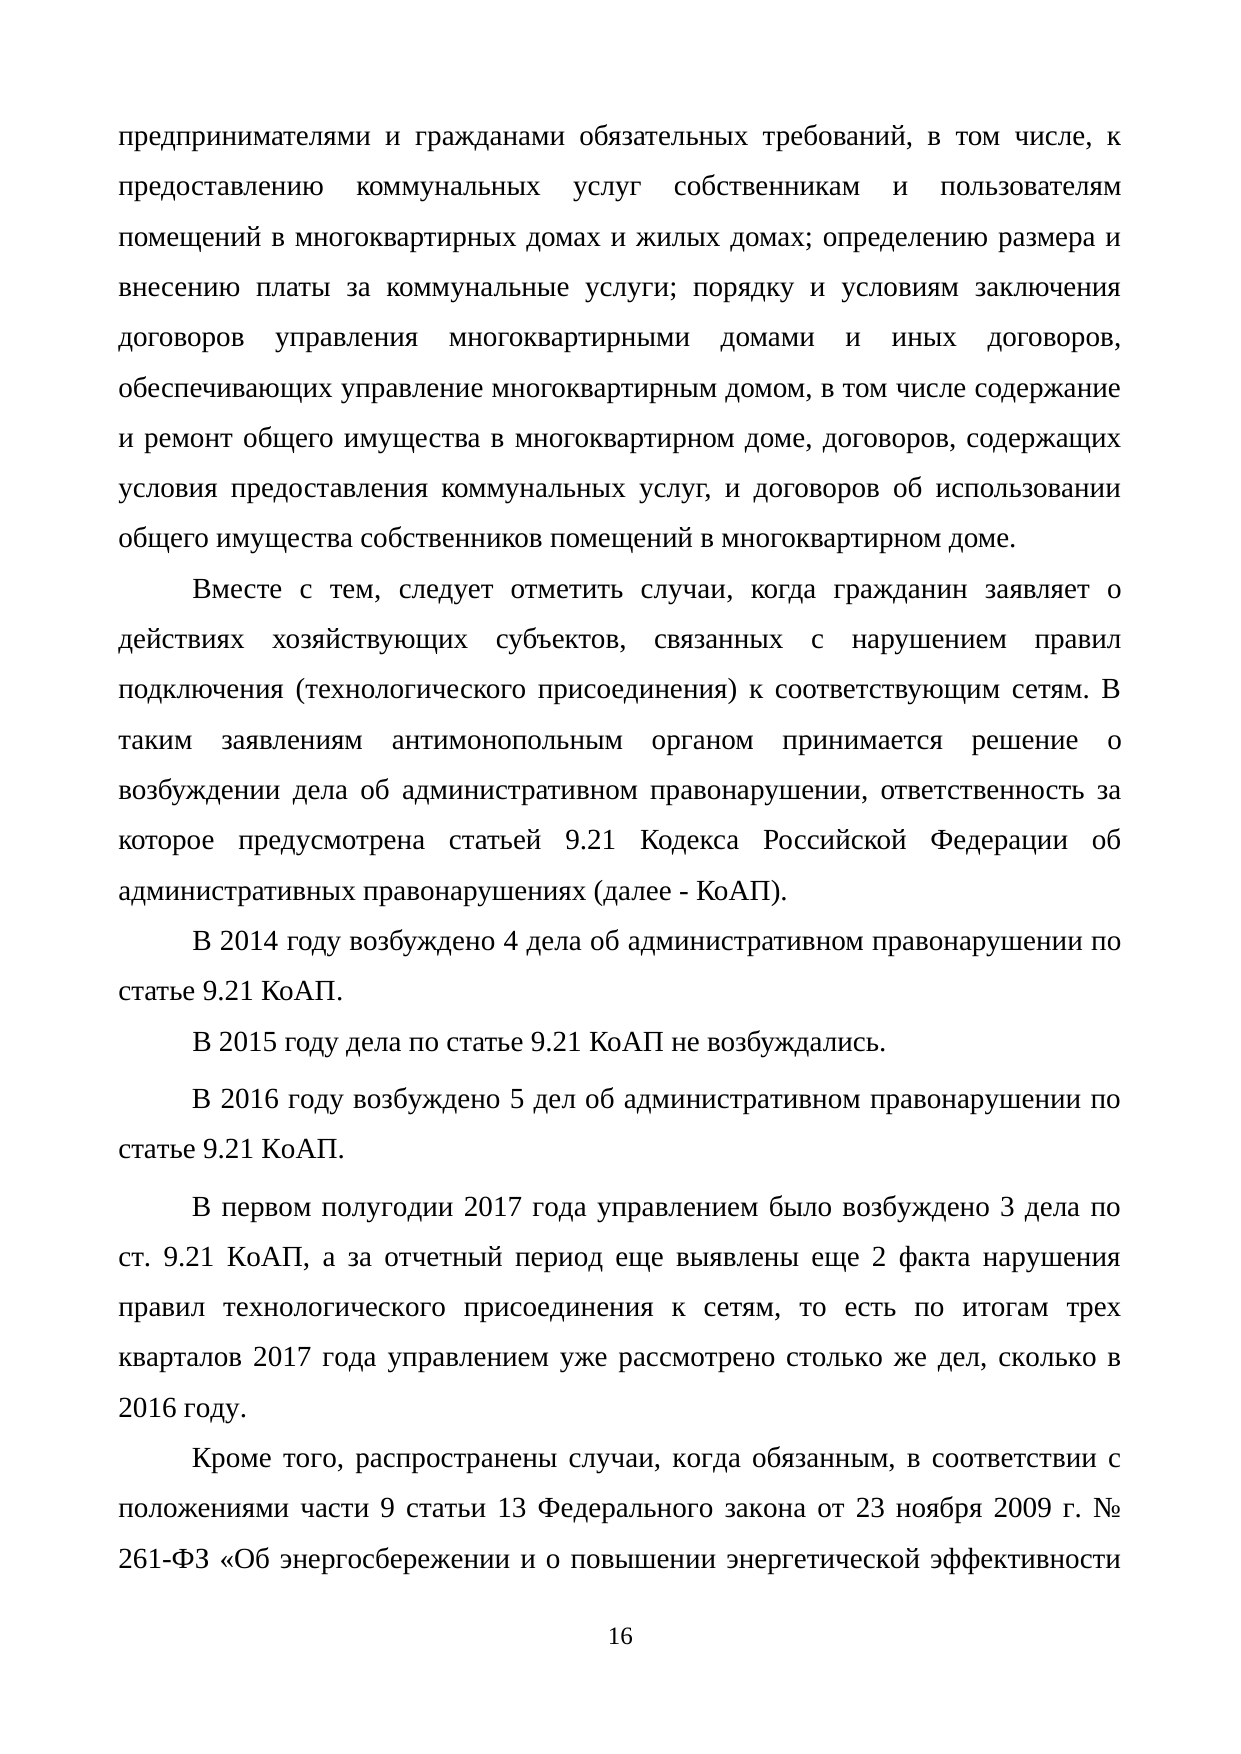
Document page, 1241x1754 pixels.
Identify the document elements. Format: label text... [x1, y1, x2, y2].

text В 2016 году возбуждено 5 дел об административном правонарушении по статье 9.21 КоАП. [118, 1081, 1122, 1165]
text В первом полугодии 2017 года управлением было возбуждено 3 дела по ст. 9.21 КоАП, а за отчетный период еще выявлены еще 2 факта нарушения правил технологического присоединения к сетям, то есть по итогам трех кварталов 2017 года управлением уже рассмотрено столько же дел, сколько в 2016 году. [118, 1189, 1122, 1423]
text В 2014 году возбуждено 4 дела об административном правонарушении по статье 9.21 КоАП. [118, 923, 1122, 1007]
text Вместе с тем, следует отметить случаи, когда гражданин заявляет о действиях хозяйствующих субъектов, связанных с нарушением правил подключения (технологического присоединения) к соответствующим сетям. В таким заявлениям антимонопольным органом принимается решение о возбуждении дела об административном правонарушении, ответственность за которое предусмотрена статьей 9.21 Кодекса Российской Федерации об административных правонарушениях (далее - КоАП). [118, 571, 1122, 906]
text В 2015 году дела по статье 9.21 КоАП не возбуждались. [118, 1024, 1122, 1057]
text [118, 1440, 1122, 1574]
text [118, 118, 1122, 554]
